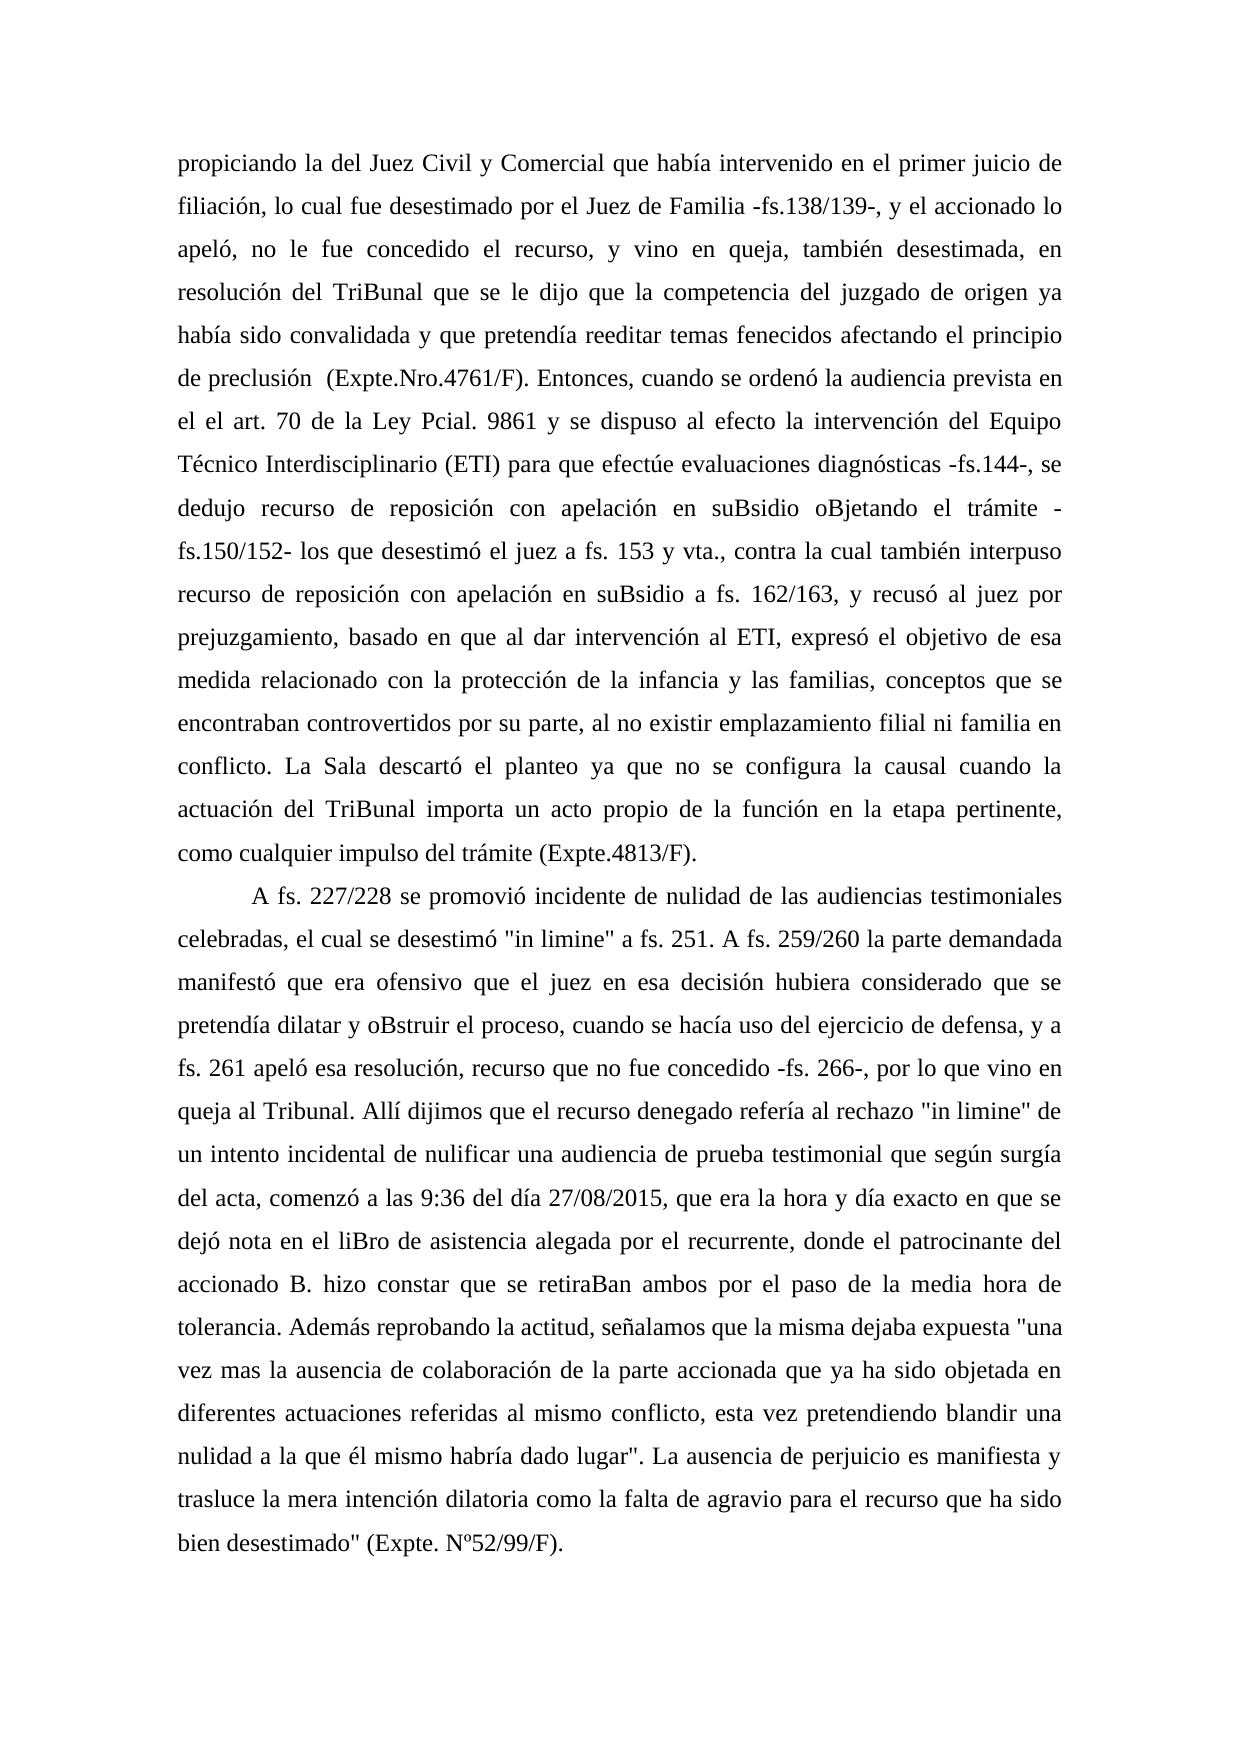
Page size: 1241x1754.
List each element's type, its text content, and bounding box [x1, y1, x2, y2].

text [177, 148, 1063, 866]
text A fs. 227/228 se promovió incidente de nulidad de las audiencias testimoniales celebradas, el cual se desestimó "in limine" a fs. 251. A fs. 259/260 la parte demandada manifestó que era ofensivo que el juez en esa decisión hubiera considerado que se pretendía dilatar y oBstruir el proceso, cuando se hacía uso del ejercicio de defensa, y a fs. 261 apeló esa resolución, recurso que no fue concedido -fs. 266-, por lo que vino en queja al Tribunal. Allí dijimos que el recurso denegado refería al rechazo "in limine" de un intento incidental de nulificar una audiencia de prueba testimonial que según surgía del acta, comenzó a las 9:36 del día 27/08/2015, que era la hora y día exacto en que se dejó nota en el liBro de asistencia alegada por el recurrente, donde el patrocinante del accionado B. hizo constar que se retiraBan ambos por el paso de la media hora de tolerancia. Además reprobando la actitud, señalamos que la misma dejaba expuesta "una vez mas la ausencia de colaboración de la parte accionada que ya ha sido objetada en diferentes actuaciones referidas al mismo conflicto, esta vez pretendiendo blandir una nulidad a la que él mismo habría dado lugar". La ausencia de perjuicio es manifiesta y trasluce la mera intención dilatoria como la falta de agravio para el recurso que ha sido bien desestimado" (Expte. Nº52/99/F). [177, 881, 1063, 1556]
